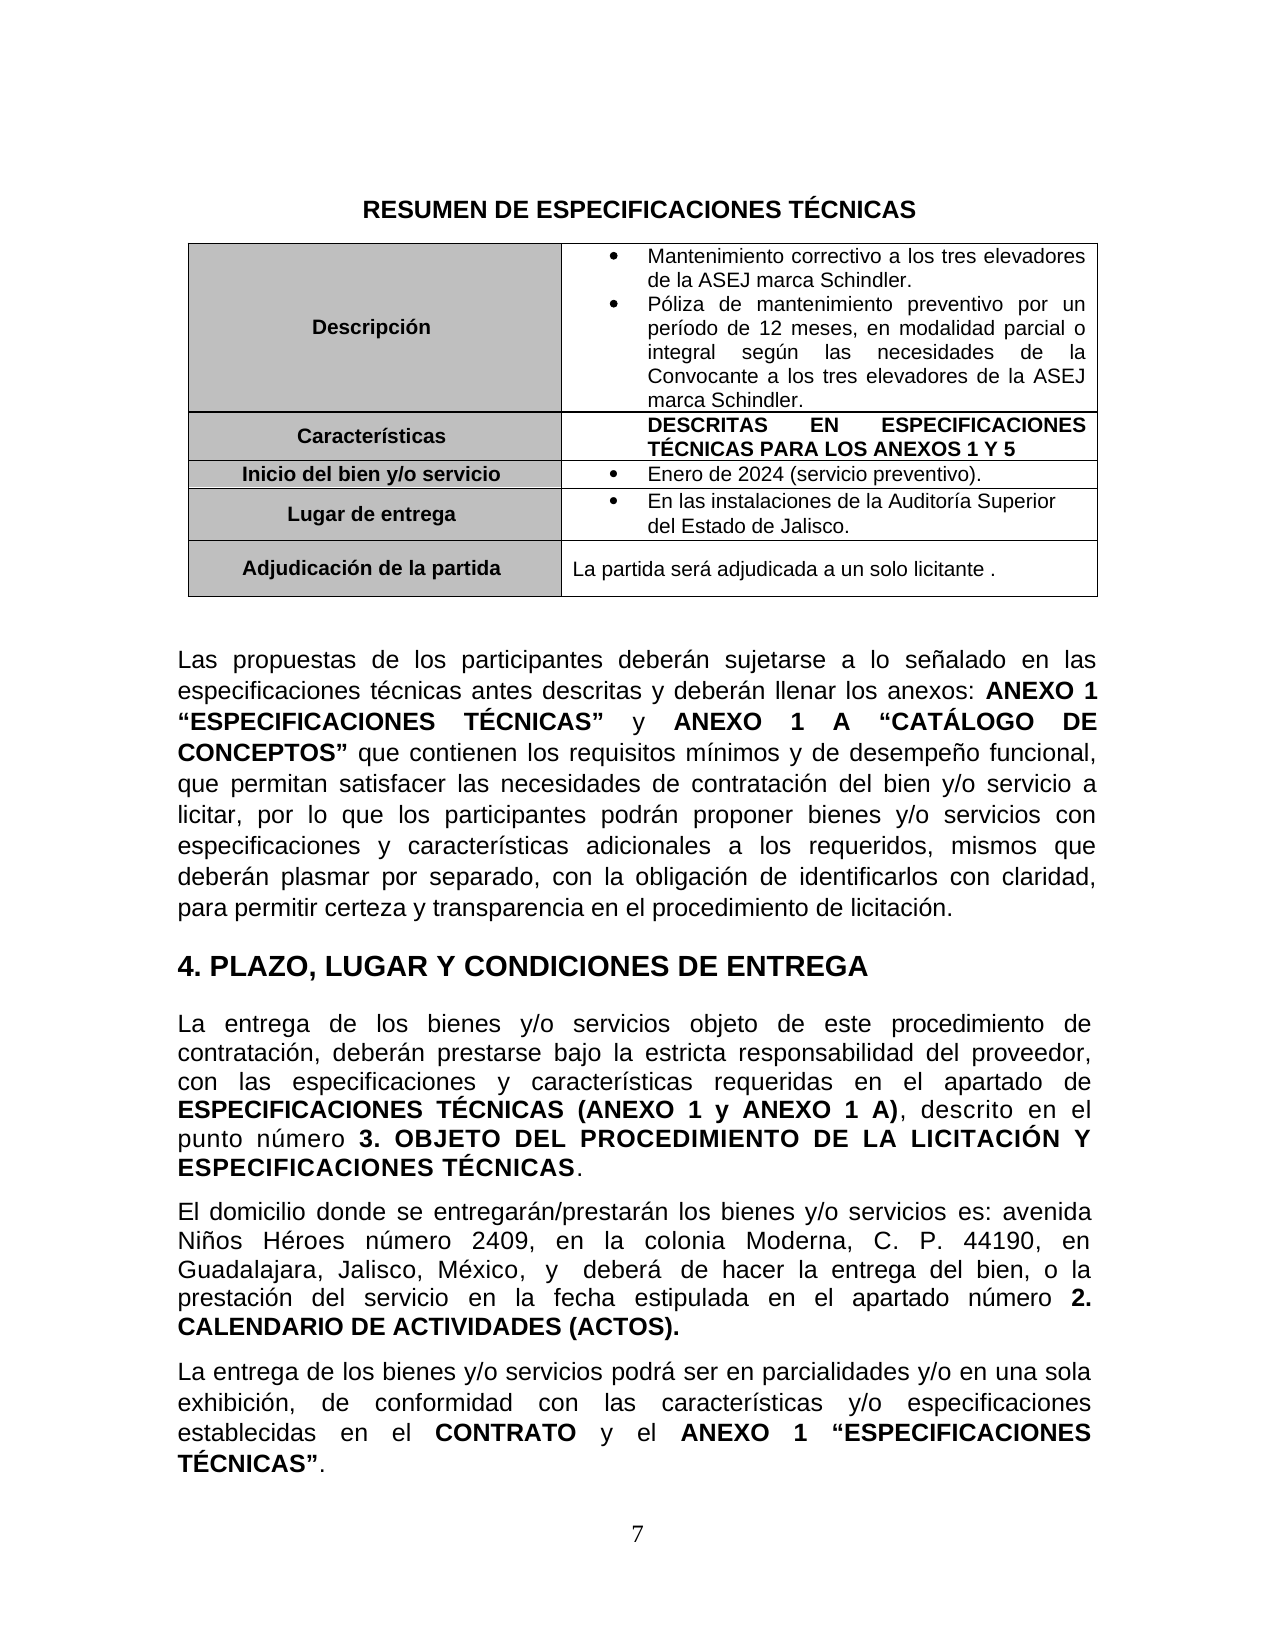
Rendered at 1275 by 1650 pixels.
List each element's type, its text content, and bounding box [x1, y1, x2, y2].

table_cell En las instalaciones de la Auditoría Superior del Estado de Jalisco. [562, 489, 1097, 540]
text Las propuestas de los participantes deberán sujetarse a lo señalado en las especificaciones técnicas antes descritas y deberán llenar los anexos: ANEXO 1 “ESPECIFICACIONES TÉCNICAS” y ANEXO 1 A “CATÁLOGO DE CONCEPTOS” que contienen los requisitos mínimos y de desempeño funcional, que permitan satisfacer las necesidades de contratación del bien y/o servicio a licitar, por lo que los participantes podrán proponer bienes y/o servicios con especificaciones y características adicionales a los requeridos, mismos que deberán plasmar por separado, con la obligación de identificarlos con claridad, para permitir certeza y transparencia en el procedimiento de licitación. [177, 645, 1098, 922]
table_cell Adjudicación de la partida [189, 541, 561, 596]
table_cell Enero de 2024 (servicio preventivo). [562, 461, 1097, 487]
table_cell DESCRITAS EN ESPECIFICACIONES TÉCNICAS PARA LOS ANEXOS 1 Y 5 [562, 413, 1097, 460]
table_cell La partida será adjudicada a un solo licitante . [562, 541, 1097, 596]
text RESUMEN DE ESPECIFICACIONES TÉCNICAS [188, 195, 1091, 224]
text El domicilio donde se entregarán/prestarán los bienes y/o servicios es: avenida Niños Héroes número 2409, en la colonia Moderna, C. P. 44190, en Guadalajara, Jalisco, México, y deberá de hacer la entrega del bien, o la prestación del servicio en la fecha estipulada en el apartado número 2. CALENDARIO DE ACTIVIDADES (ACTOS). [177, 1198, 1092, 1341]
table_header Mantenimiento correctivo a los tres elevadores de la ASEJ marca Schindler. Póliza de mantenimiento preventivo por un período de 12 meses, en modalidad parcial o integral según las necesidades de la Convocante a los tres elevadores de la ASEJ marca Schindler. [562, 244, 1097, 411]
text La entrega de los bienes y/o servicios podrá ser en parcialidades y/o en una sola exhibición, de conformidad con las características y/o especificaciones establecidas en el CONTRATO y el ANEXO 1 “ESPECIFICACIONES TÉCNICAS”. [177, 1357, 1092, 1477]
table_cell Lugar de entrega [189, 489, 561, 540]
table_header Descripción [189, 244, 561, 411]
table_cell Características [189, 413, 561, 460]
text La entrega de los bienes y/o servicios objeto de este procedimiento de contratación, deberán prestarse bajo la estricta responsabilidad del proveedor, con las especificaciones y características requeridas en el apartado de ESPECIFICACIONES TÉCNICAS (ANEXO 1 y ANEXO 1 A), descrito en el punto número 3. OBJETO DEL PROCEDIMIENTO DE LA LICITACIÓN Y ESPECIFICACIONES TÉCNICAS. [177, 1010, 1092, 1181]
table_cell Inicio del bien y/o servicio [189, 461, 561, 487]
subtitle 4. PLAZO, LUGAR Y CONDICIONES DE ENTREGA [177, 949, 1098, 983]
